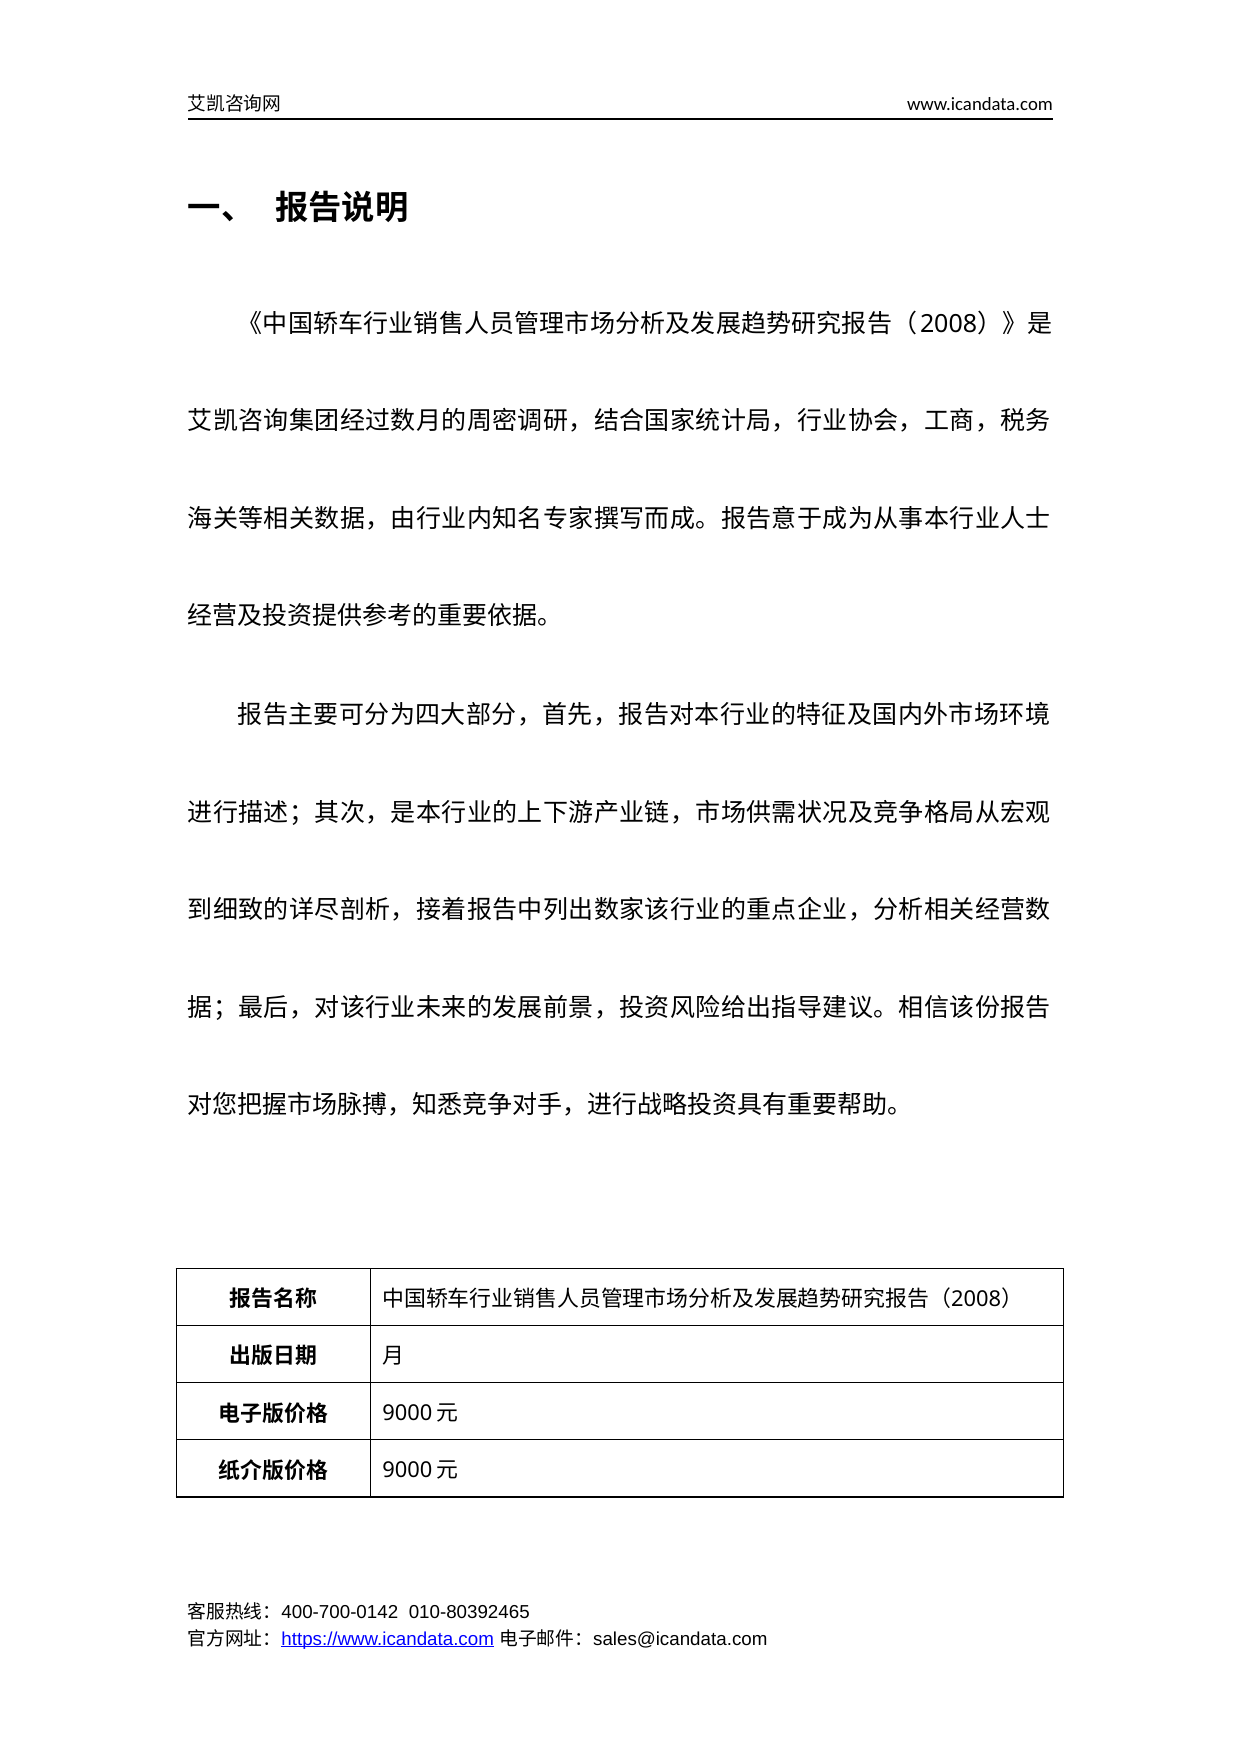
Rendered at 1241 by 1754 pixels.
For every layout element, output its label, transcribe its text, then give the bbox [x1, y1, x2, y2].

text 报告主要可分为四大部分，首先，报告对本行业的特征及国内外市场环境进行描述；其次，是本行业的上下游产业链，市场供需状况及竞争格局从宏观到细致的详尽剖析，接着报告中列出数家该行业的重点企业，分析相关经营数据；最后，对该行业未来的发展前景，投资风险给出指导建议。相信该份报告对您把握市场脉搏，知悉竞争对手，进行战略投资具有重要帮助。 [187, 681, 1053, 1136]
table_header 中国轿车行业销售人员管理市场分析及发展趋势研究报告（2008） [371, 1269, 1063, 1325]
table_header 报告名称 [177, 1269, 370, 1325]
table_cell 9000元 [371, 1383, 1063, 1439]
table_cell 月 [371, 1326, 1063, 1382]
subtitle 报告说明 [187, 172, 1053, 237]
text 《中国轿车行业销售人员管理市场分析及发展趋势研究报告（2008）》是艾凯咨询集团经过数月的周密调研，结合国家统计局，行业协会，工商，税务海关等相关数据，由行业内知名专家撰写而成。报告意于成为从事本行业人士经营及投资提供参考的重要依据。 [187, 289, 1053, 646]
table_cell 出版日期 [177, 1326, 370, 1382]
table_cell 电子版价格 [177, 1383, 370, 1439]
table_cell 9000元 [371, 1440, 1063, 1496]
table_cell 纸介版价格 [177, 1440, 370, 1496]
